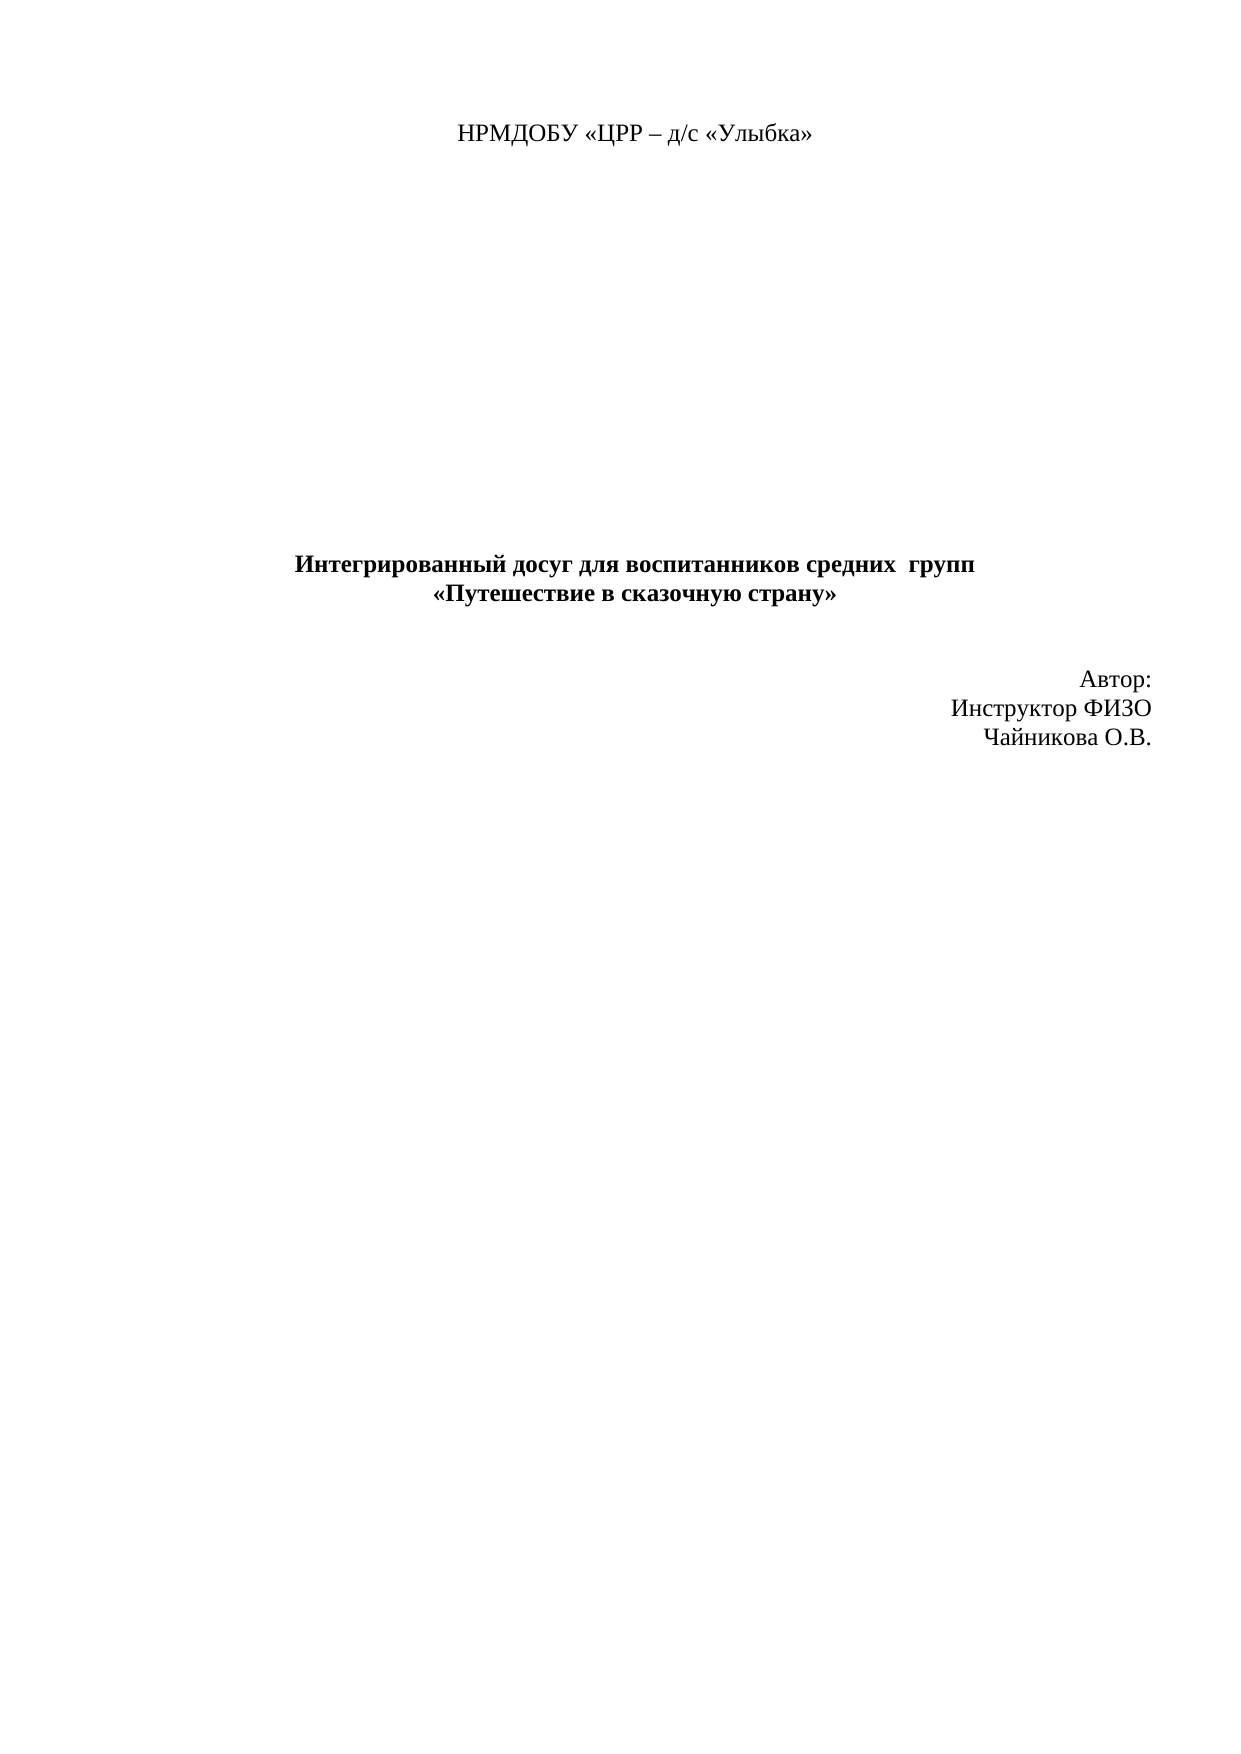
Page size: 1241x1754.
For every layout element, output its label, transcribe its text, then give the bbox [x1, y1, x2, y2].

text «Путешествие в сказочную страну» [118, 578, 1152, 607]
text Чайникова О.В. [118, 722, 1152, 751]
text Инструктор ФИЗО [118, 693, 1152, 722]
text Интегрированный досуг для воспитанников средних групп [118, 549, 1152, 578]
text НРМДОБУ «ЦРР – д/с «Улыбка» [118, 118, 1152, 147]
text Автор: [118, 664, 1152, 693]
